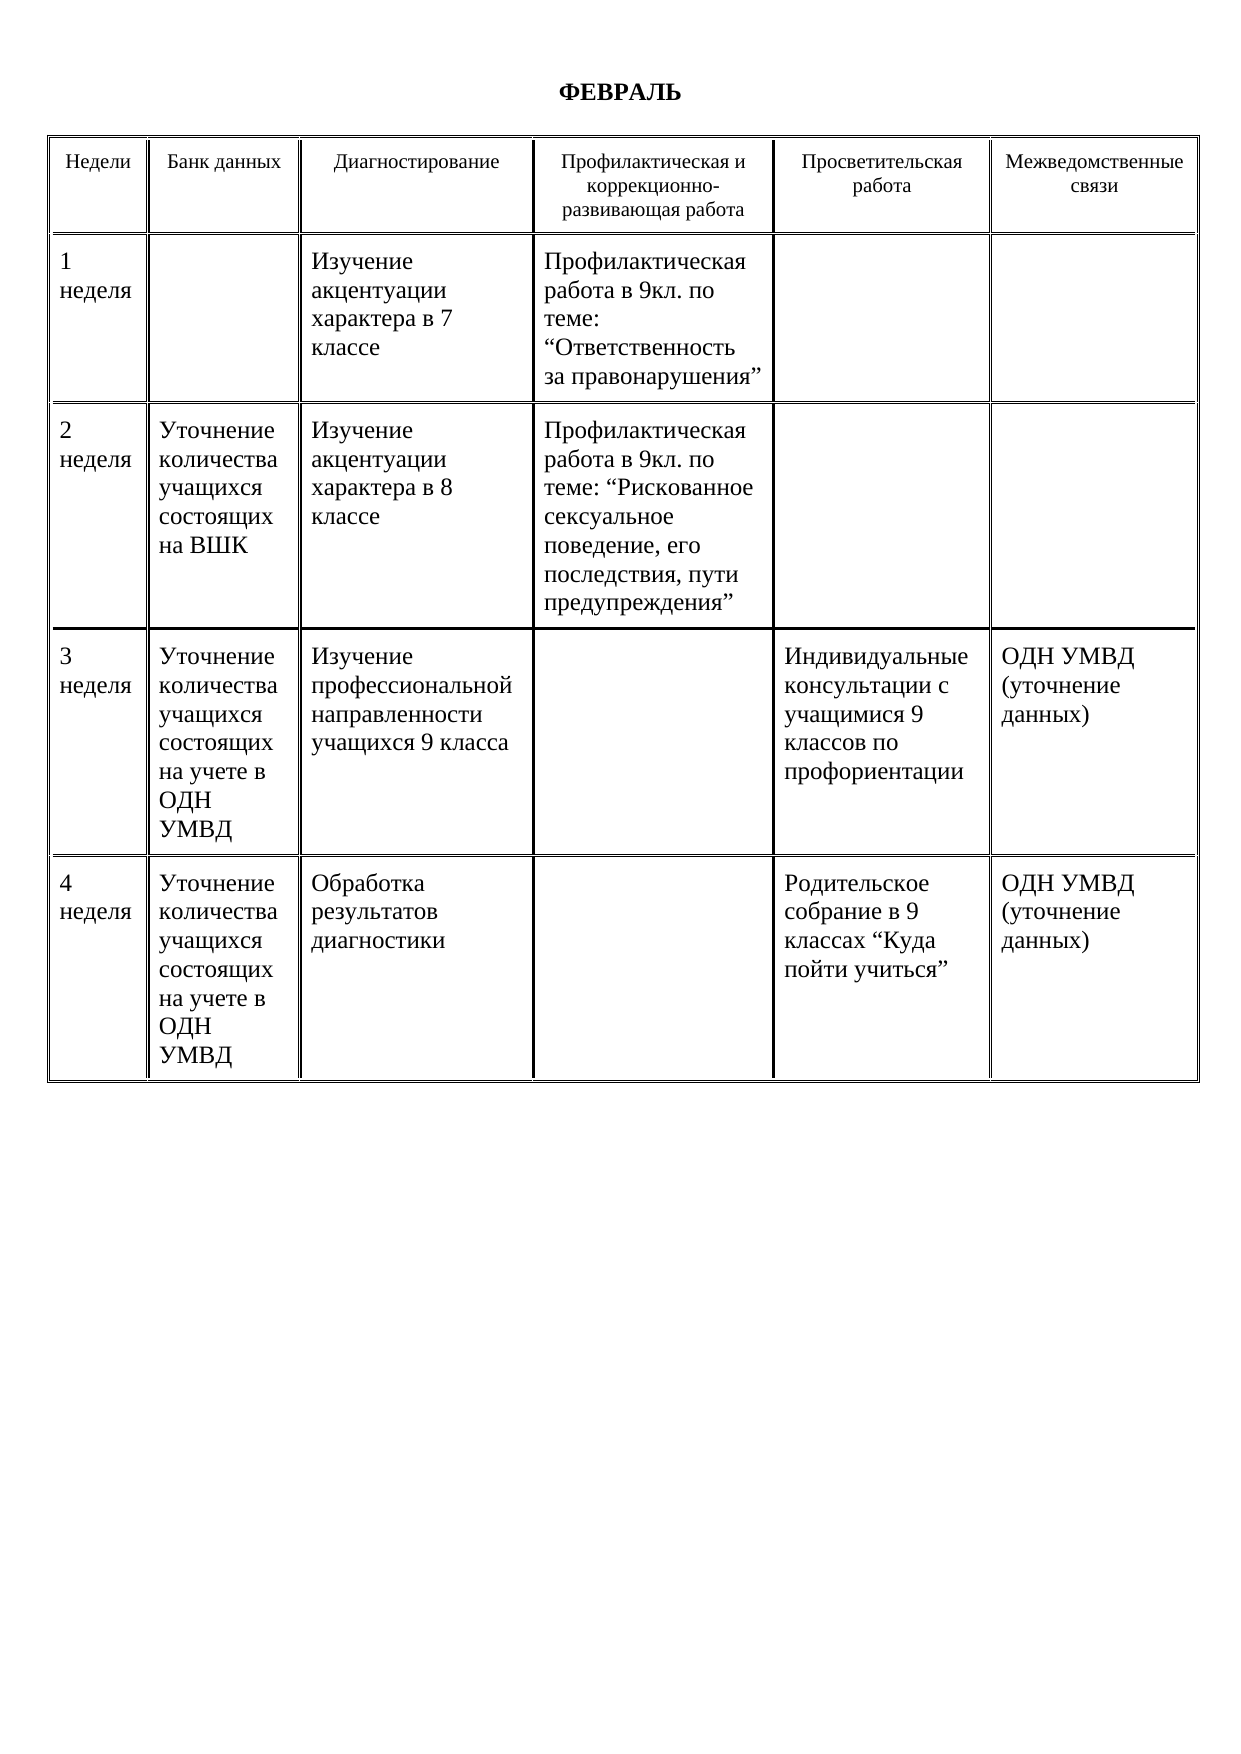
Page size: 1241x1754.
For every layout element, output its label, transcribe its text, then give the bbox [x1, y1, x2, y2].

table_header Просветительская работа [773, 138, 991, 232]
table_cell ОДН УМВД (уточнение данных) [991, 854, 1197, 1080]
table_cell Профилактическая работа в 9кл. по теме: “Ответственность за правонарушения” [535, 235, 772, 401]
table_cell Профилактическая работа в 9кл. по теме: “Рискованное сексуальное поведение, его последствия, пути предупреждения” [535, 404, 772, 627]
table_cell [533, 857, 773, 1080]
table_cell Индивидуальные консультации с учащимися 9 классов по профориентации [775, 630, 989, 853]
table_cell Обработка результатов диагностики [300, 857, 533, 1080]
table_cell 4 неделя [50, 854, 148, 1080]
table_header Недели [50, 136, 148, 232]
table_cell Родительское собрание в 9 классах “Куда пойти учиться” [773, 857, 991, 1080]
table_header Банк данных [148, 136, 300, 232]
table_cell Изучение акцентуации характера в 7 классе [302, 235, 532, 401]
text ФЕВРАЛЬ [59, 77, 1181, 105]
table_cell Уточнение количества учащихся состоящих на учете в ОДН УМВД [150, 630, 298, 853]
table_cell Изучение акцентуации характера в 8 классе [302, 404, 532, 627]
table_cell Изучение профессиональной направленности учащихся 9 класса [302, 630, 532, 853]
table_cell 2 неделя [48, 401, 148, 627]
table_cell Уточнение количества учащихся состоящих на учете в ОДН УМВД [148, 854, 300, 1080]
table_cell 1 неделя [48, 232, 148, 401]
table_cell [535, 630, 772, 853]
table_cell [991, 401, 1198, 627]
table_cell [775, 404, 989, 627]
table_cell [150, 235, 298, 401]
table_cell Уточнение количества учащихся состоящих на ВШК [150, 404, 298, 627]
table_cell ОДН УМВД (уточнение данных) [992, 627, 1197, 853]
table_cell 3 неделя [50, 627, 146, 853]
table_header Профилактическая и коррекционно-развивающая работа [533, 138, 773, 232]
table_header Межведомственные связи [991, 138, 1197, 232]
table_cell [991, 232, 1198, 401]
table_cell [775, 235, 989, 401]
table_header Диагностирование [300, 136, 533, 232]
